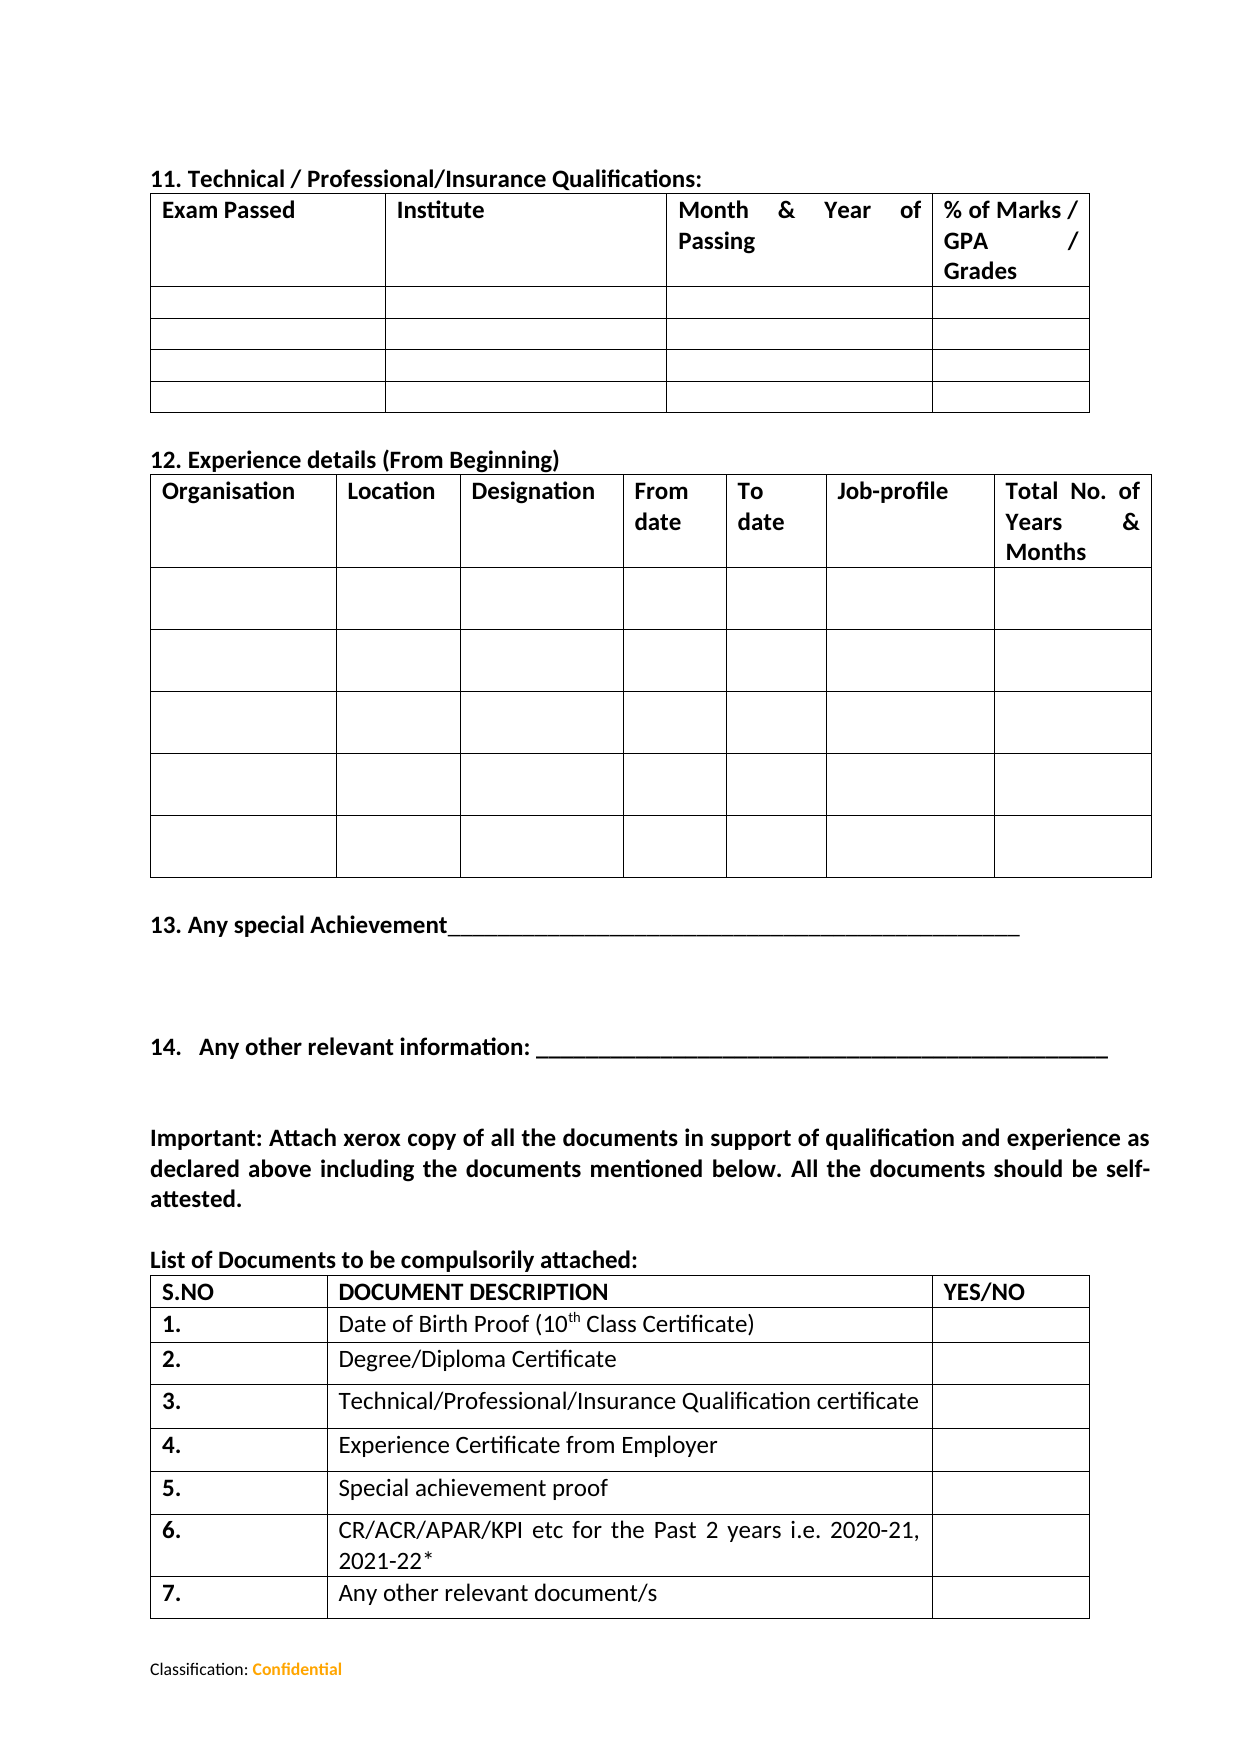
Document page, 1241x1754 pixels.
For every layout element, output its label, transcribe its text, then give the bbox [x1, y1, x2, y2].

table_cell [151, 350, 385, 381]
table_cell Technical/Professional/Insurance Qualification certificate [328, 1385, 932, 1428]
table_cell [386, 319, 666, 349]
table_cell [624, 816, 726, 877]
table_header DOCUMENT DESCRIPTION [328, 1276, 932, 1307]
table_cell [624, 692, 726, 753]
table_cell [827, 816, 994, 877]
table_cell 5. [151, 1472, 327, 1514]
table_header Organisation [151, 475, 336, 567]
table_cell [995, 816, 1151, 877]
table_cell 7. [151, 1577, 327, 1618]
text Important: Attach xerox copy of all the documents in support of qualification and experience as declared above including the documents mentioned below. All the documents should be self-attested. [150, 1122, 1152, 1214]
table_cell [933, 319, 1089, 349]
table_cell Any other relevant document/s [328, 1577, 932, 1618]
table_cell [151, 287, 385, 317]
table_cell [461, 692, 623, 753]
table_cell [337, 630, 460, 691]
text 11. Technical / Professional/Insurance Qualifications: [150, 163, 1152, 193]
table_header From date [624, 475, 726, 567]
table_cell [667, 319, 932, 349]
table_cell Special achievement proof [328, 1472, 932, 1514]
table_header To date [727, 475, 826, 567]
table_cell [933, 1472, 1089, 1514]
text List of Documents to be compulsorily attached: [150, 1244, 1152, 1275]
table_cell [386, 350, 666, 381]
table_cell [667, 287, 932, 317]
table_cell 6. [151, 1515, 327, 1576]
table_cell [995, 568, 1151, 629]
table_cell [151, 630, 336, 691]
table_cell [667, 382, 932, 412]
table_cell [933, 287, 1089, 317]
table_cell [995, 754, 1151, 815]
table_cell [386, 287, 666, 317]
table_cell 1. [151, 1308, 327, 1342]
table_cell CR/ACR/APAR/KPI etc for the Past 2 years i.e. 2020-21, 2021-22* [328, 1515, 932, 1576]
table_cell [727, 568, 826, 629]
table_cell [827, 692, 994, 753]
table_cell [727, 816, 826, 877]
table_header Designation [461, 475, 623, 567]
table_cell [151, 568, 336, 629]
table_cell [727, 692, 826, 753]
table_cell [827, 754, 994, 815]
table_cell [933, 1308, 1089, 1342]
table_cell Degree/Diploma Certificate [328, 1343, 932, 1384]
table_cell [933, 1429, 1089, 1471]
table_cell [933, 1343, 1089, 1384]
text 12. Experience details (From Beginning) [150, 444, 1152, 474]
table_header Location [337, 475, 460, 567]
text 13. Any special Achievement______________________________________________ [150, 909, 1152, 939]
table_cell [933, 350, 1089, 381]
table_cell [995, 630, 1151, 691]
table_cell 4. [151, 1429, 327, 1471]
table_header Exam Passed [151, 194, 385, 286]
table_header Institute [386, 194, 666, 286]
table_cell [151, 382, 385, 412]
table_cell [461, 568, 623, 629]
table_cell [151, 692, 336, 753]
table_header Month & Year of Passing [667, 194, 932, 286]
table_cell [624, 754, 726, 815]
table_cell 3. [151, 1385, 327, 1428]
table_cell [933, 382, 1089, 412]
table_cell [386, 382, 666, 412]
table_header YES/NO [933, 1276, 1089, 1307]
table_cell [667, 350, 932, 381]
table_cell [995, 692, 1151, 753]
table_cell [151, 754, 336, 815]
table_cell [337, 692, 460, 753]
table_cell [461, 754, 623, 815]
table_cell [461, 630, 623, 691]
table_header S.NO [151, 1276, 327, 1307]
table_cell [461, 816, 623, 877]
table_cell [151, 319, 385, 349]
table_header % of Marks / GPA / Grades [933, 194, 1089, 286]
text 14. Any other relevant information: ______________________________________________ [150, 1031, 1152, 1061]
table_cell [727, 630, 826, 691]
table_cell [337, 754, 460, 815]
table_cell [337, 568, 460, 629]
table_cell [151, 816, 336, 877]
table_cell [933, 1515, 1089, 1576]
table_cell [933, 1385, 1089, 1428]
table_cell [624, 568, 726, 629]
table_cell 2. [151, 1343, 327, 1384]
table_cell [933, 1577, 1089, 1618]
table_header Job-profile [827, 475, 994, 567]
table_cell [624, 630, 726, 691]
table_cell Experience Certificate from Employer [328, 1429, 932, 1471]
table_cell [827, 630, 994, 691]
table_cell Date of Birth Proof (10th Class Certificate) [328, 1308, 932, 1342]
table_cell [827, 568, 994, 629]
table_cell [337, 816, 460, 877]
table_cell [727, 754, 826, 815]
table_header Total No. of Years & Months [995, 475, 1151, 567]
